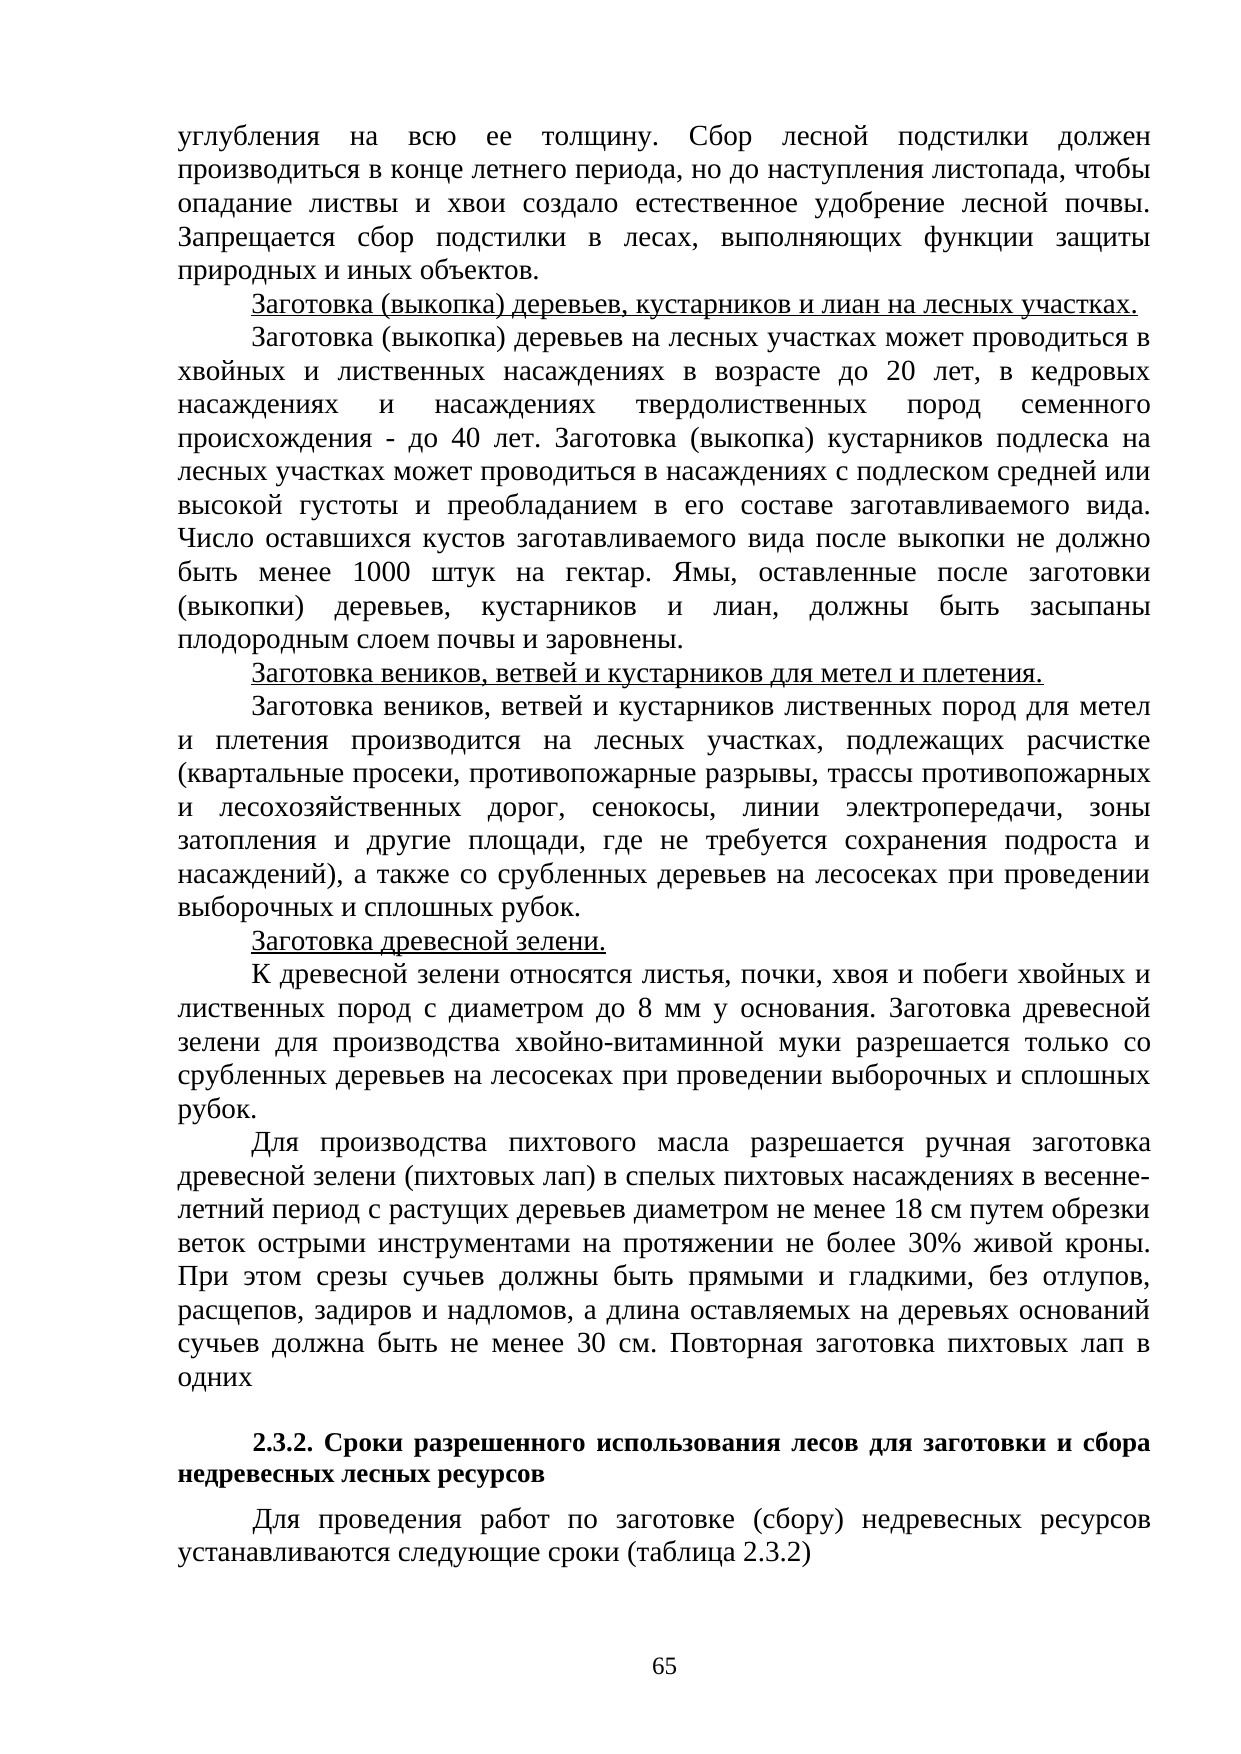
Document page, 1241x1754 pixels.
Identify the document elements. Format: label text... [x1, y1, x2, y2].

text Для проведения работ по заготовке (сбору) недревесных ресурсов устанавливаются следующие сроки (таблица 2.3.2) [177, 1501, 1152, 1568]
text Заготовка (выкопка) деревьев на лесных участках может проводиться в хвойных и лиственных насаждениях в возрасте до 20 лет, в кедровых насаждениях и насаждениях твердолиственных пород семенного происхождения - до 40 лет. Заготовка (выкопка) кустарников подлеска на лесных участках может проводиться в насаждениях с подлеском средней или высокой густоты и преобладанием в его составе заготавливаемого вида. Число оставшихся кустов заготавливаемого вида после выкопки не должно быть менее 1000 штук на гектар. Ямы, оставленные после заготовки (выкопки) деревьев, кустарников и лиан, должны быть засыпаны плодородным слоем почвы и заровнены. [177, 319, 1152, 655]
text Заготовка веников, ветвей и кустарников для метел и плетения. [177, 655, 1152, 688]
text Заготовка древесной зелени. [177, 923, 1152, 957]
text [177, 118, 1152, 286]
text К древесной зелени относятся листья, почки, хвоя и побеги хвойных и лиственных пород с диаметром до 8 мм у основания. Заготовка древесной зелени для производства хвойно-витаминной муки разрешается только со срубленных деревьев на лесосеках при проведении выборочных и сплошных рубок. [177, 957, 1152, 1124]
text Заготовка веников, ветвей и кустарников лиственных пород для метел и плетения производится на лесных участках, подлежащих расчистке (квартальные просеки, противопожарные разрывы, трассы противопожарных и лесохозяйственных дорог, сенокосы, линии электропередачи, зоны затопления и другие площади, где не требуется сохранения подроста и насаждений), а также со срубленных деревьев на лесосеках при проведении выборочных и сплошных рубок. [177, 688, 1152, 923]
text 2.3.2. Сроки разрешенного использования лесов для заготовки и сбора недревесных лесных ресурсов [177, 1426, 1152, 1488]
text Для производства пихтового масла разрешается ручная заготовка древесной зелени (пихтовых лап) в спелых пихтовых насаждениях в весенне-летний период с растущих деревьев диаметром не менее 18 см путем обрезки веток острыми инструментами на протяжении не более 30% живой кроны. При этом срезы сучьев должны быть прямыми и гладкими, без отлупов, расщепов, задиров и надломов, а длина оставляемых на деревьях оснований сучьев должна быть не менее 30 см. Повторная заготовка пихтовых лап в одних [177, 1124, 1152, 1393]
text Заготовка (выкопка) деревьев, кустарников и лиан на лесных участках. [177, 286, 1152, 319]
